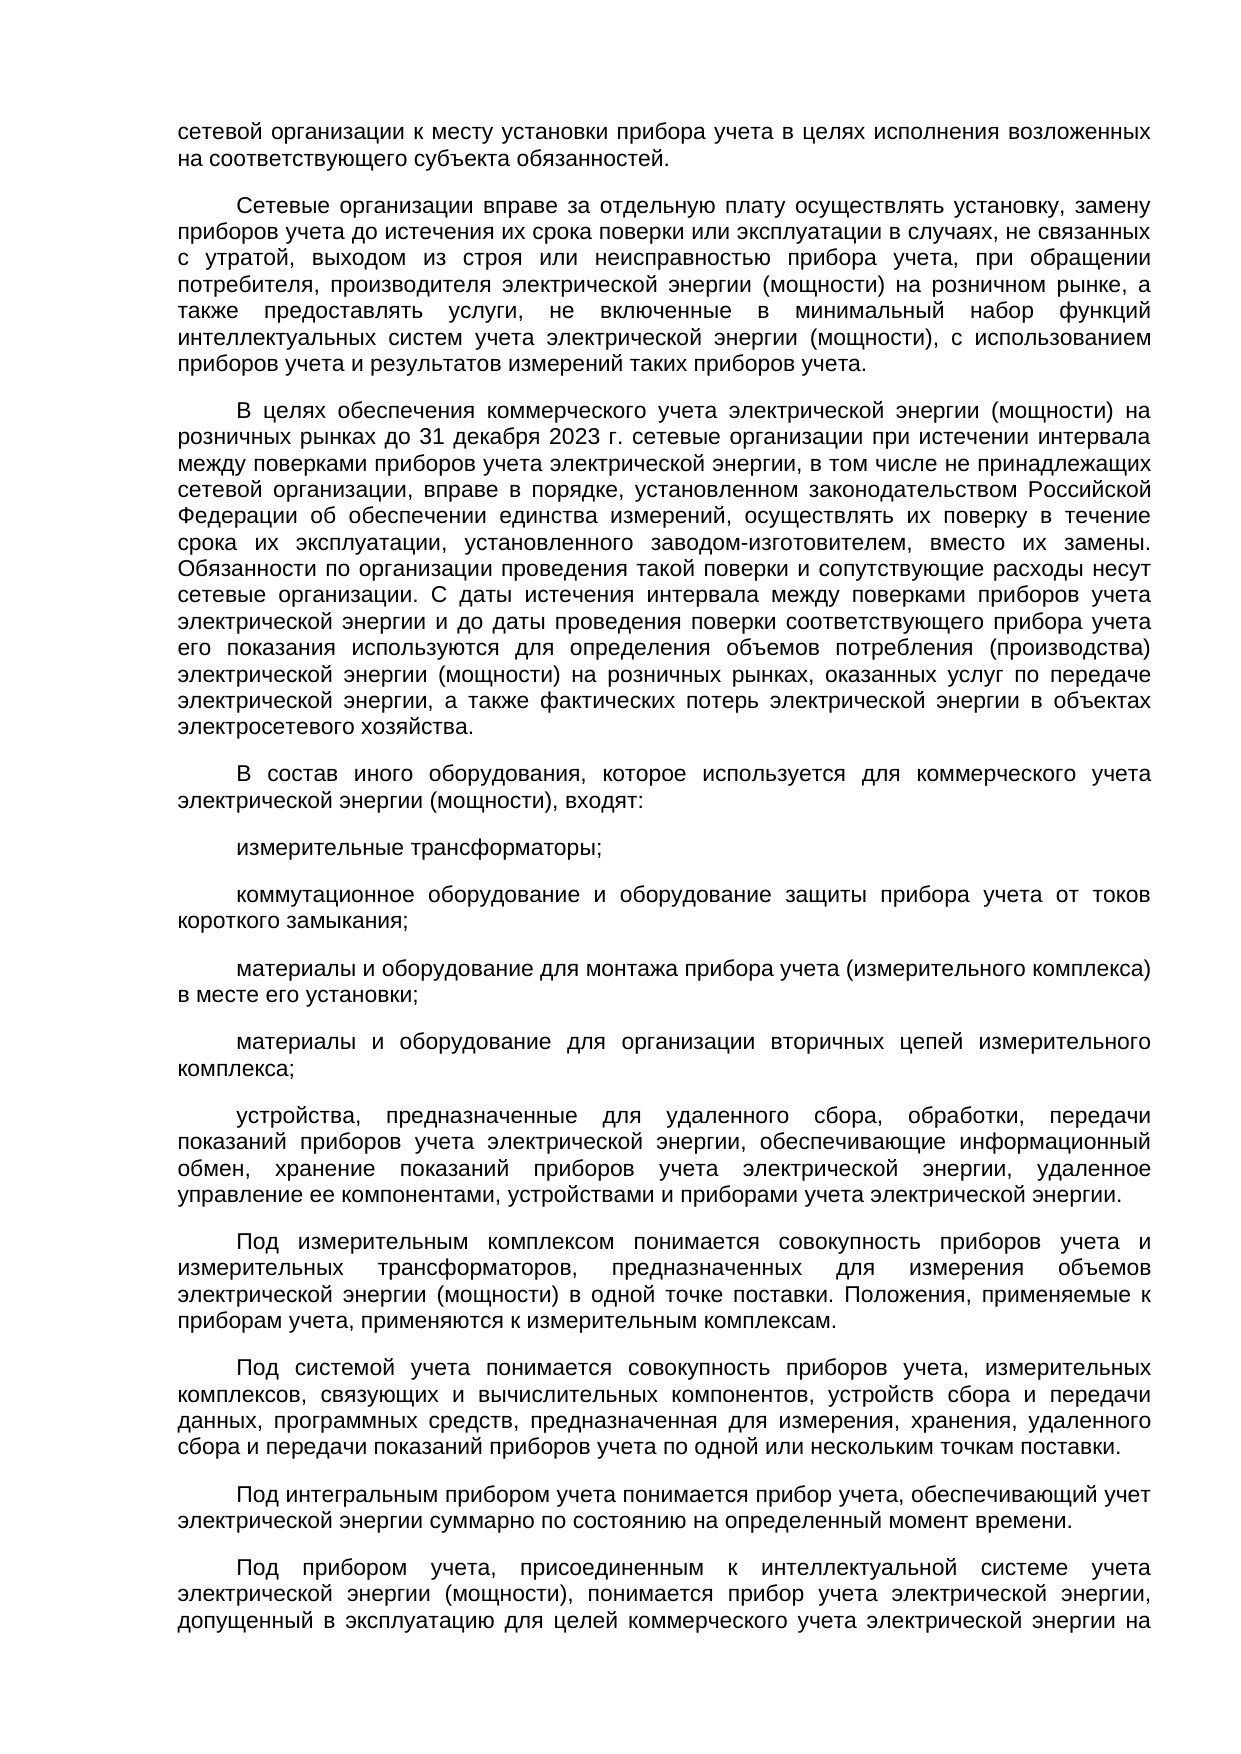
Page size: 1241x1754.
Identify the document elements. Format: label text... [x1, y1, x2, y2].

text материалы и оборудование для организации вторичных цепей измерительного комплекса; [177, 1028, 1152, 1081]
text устройства, предназначенные для удаленного сбора, обработки, передачи показаний приборов учета электрической энергии, обеспечивающие информационный обмен, хранение показаний приборов учета электрической энергии, удаленное управление ее компонентами, устройствами и приборами учета электрической энергии. [177, 1102, 1152, 1207]
text измерительные трансформаторы; [177, 834, 1152, 860]
text В целях обеспечения коммерческого учета электрической энергии (мощности) на розничных рынках до 31 декабря 2023 г. сетевые организации при истечении интервала между поверками приборов учета электрической энергии, в том числе не принадлежащих сетевой организации, вправе в порядке, установленном законодательством Российской Федерации об обеспечении единства измерений, осуществлять их поверку в течение срока их эксплуатации, установленного заводом-изготовителем, вместо их замены. Обязанности по организации проведения такой поверки и сопутствующие расходы несут сетевые организации. С даты истечения интервала между поверками приборов учета электрической энергии и до даты проведения поверки соответствующего прибора учета его показания используются для определения объемов потребления (производства) электрической энергии (мощности) на розничных рынках, оказанных услуг по передаче электрической энергии, а также фактических потерь электрической энергии в объектах электросетевого хозяйства. [177, 397, 1152, 739]
text Под интегральным прибором учета понимается прибор учета, обеспечивающий учет электрической энергии суммарно по состоянию на определенный момент времени. [177, 1481, 1152, 1533]
text Под измерительным комплексом понимается совокупность приборов учета и измерительных трансформаторов, предназначенных для измерения объемов электрической энергии (мощности) в одной точке поставки. Положения, применяемые к приборам учета, применяются к измерительным комплексам. [177, 1228, 1152, 1333]
text коммутационное оборудование и оборудование защиты прибора учета от токов короткого замыкания; [177, 881, 1152, 934]
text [177, 1554, 1152, 1633]
text Сетевые организации вправе за отдельную плату осуществлять установку, замену приборов учета до истечения их срока поверки или эксплуатации в случаях, не связанных с утратой, выходом из строя или неисправностью прибора учета, при обращении потребителя, производителя электрической энергии (мощности) на розничном рынке, а также предоставлять услуги, не включенные в минимальный набор функций интеллектуальных систем учета электрической энергии (мощности), с использованием приборов учета и результатов измерений таких приборов учета. [177, 192, 1152, 376]
text материалы и оборудование для монтажа прибора учета (измерительного комплекса) в месте его установки; [177, 955, 1152, 1007]
text В состав иного оборудования, которое используется для коммерческого учета электрической энергии (мощности), входят: [177, 760, 1152, 813]
text Под системой учета понимается совокупность приборов учета, измерительных комплексов, связующих и вычислительных компонентов, устройств сбора и передачи данных, программных средств, предназначенная для измерения, хранения, удаленного сбора и передачи показаний приборов учета по одной или нескольким точкам поставки. [177, 1354, 1152, 1460]
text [177, 118, 1152, 171]
